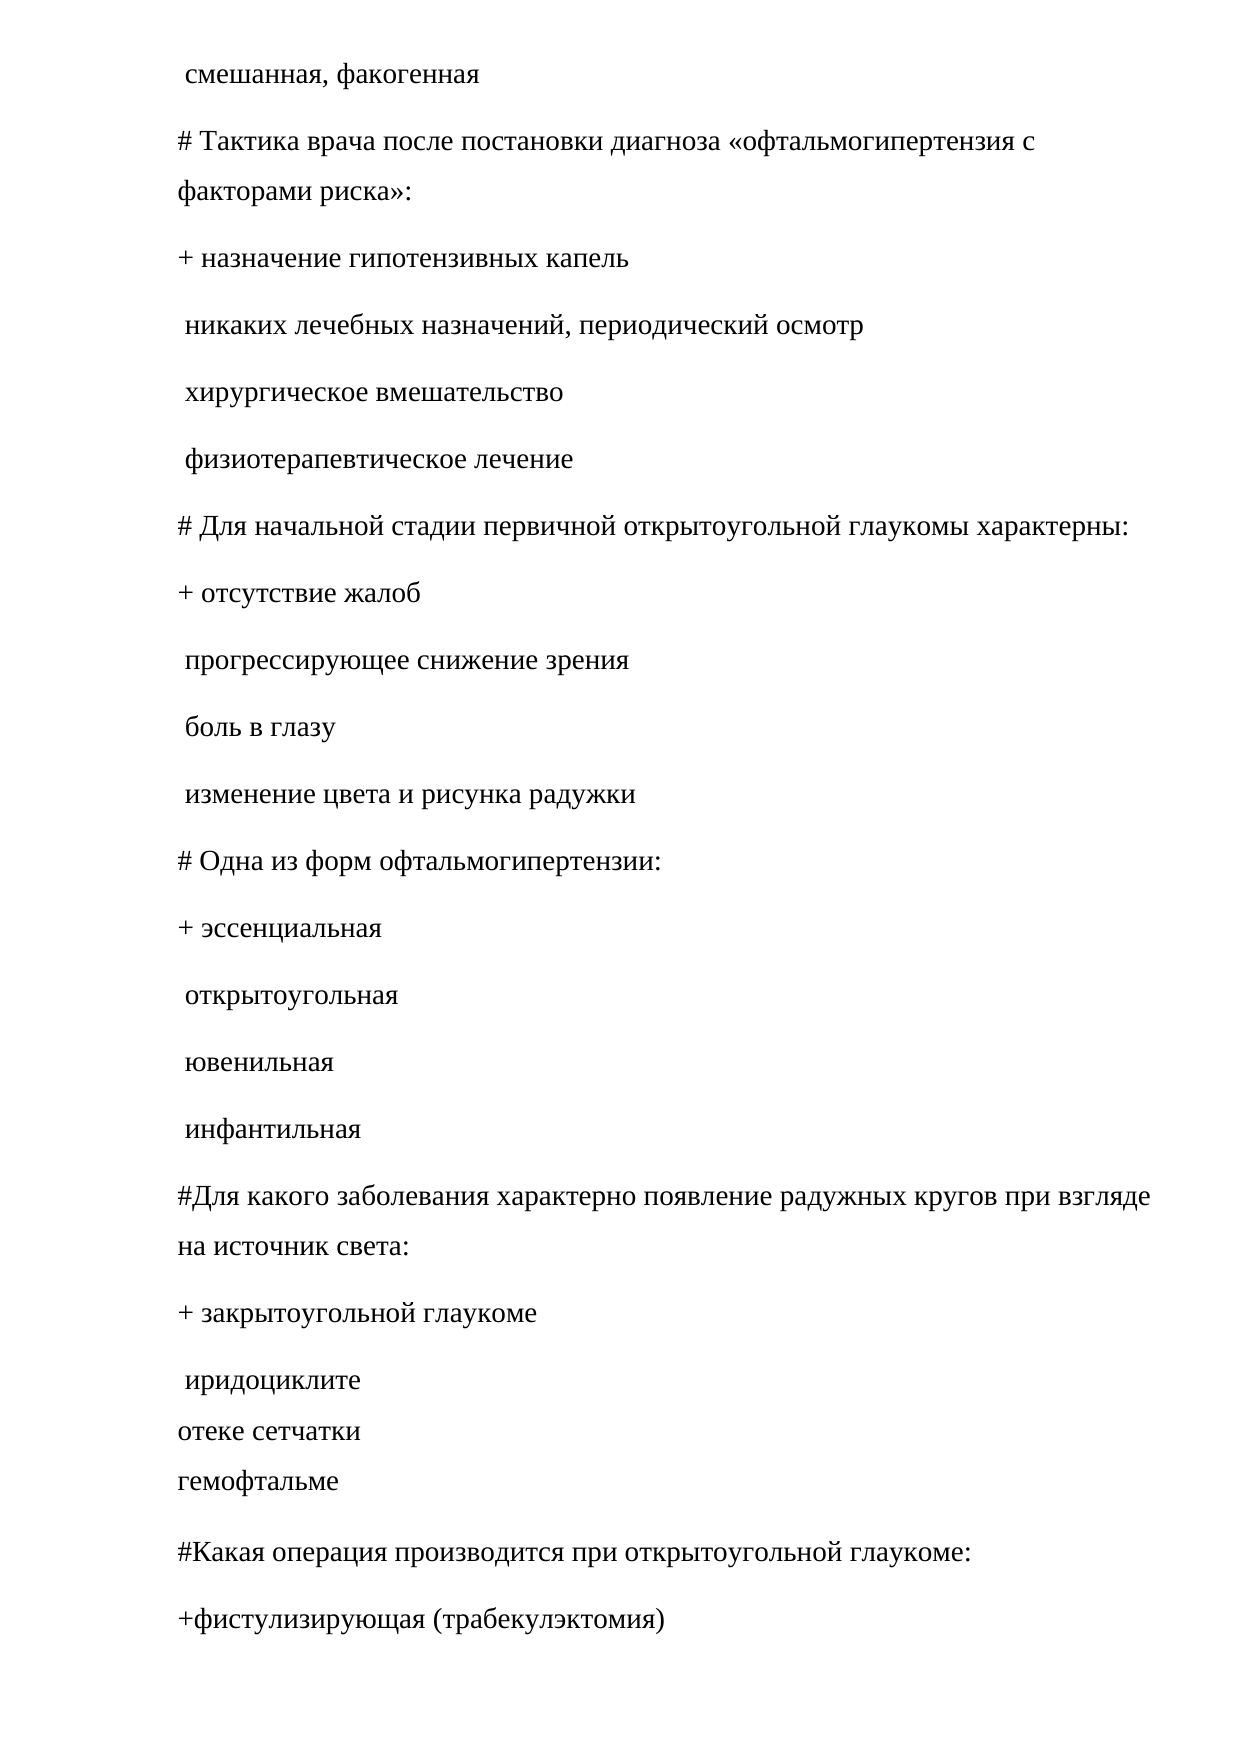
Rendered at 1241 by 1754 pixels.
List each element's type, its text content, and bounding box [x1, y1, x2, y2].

text + закрытоугольной глаукоме [177, 1295, 1152, 1329]
text + отсутствие жалоб [177, 575, 1152, 609]
list иридоциклите [177, 1362, 1152, 1396]
list гемофтальме [177, 1463, 1152, 1497]
text #Для какого заболевания характерно появление радужных кругов при взгляде на источник света: [177, 1178, 1152, 1262]
text инфантильная [177, 1111, 1152, 1145]
text никаких лечебных назначений, периодический осмотр [177, 307, 1152, 341]
text + назначение гипотензивных капель [177, 240, 1152, 274]
text хирургическое вмешательство [177, 374, 1152, 408]
text ювенильная [177, 1044, 1152, 1078]
text # Тактика врача после постановки диагноза «офтальмогипертензия с факторами риска»: [177, 123, 1152, 207]
text # Одна из форм офтальмогипертензии: [177, 843, 1152, 877]
text # Для начальной стадии первичной открытоугольной глаукомы характерны: [177, 508, 1152, 542]
text изменение цвета и рисунка радужки [177, 776, 1152, 810]
text смешанная, факогенная [177, 56, 1152, 90]
list отеке сетчатки [177, 1413, 1152, 1446]
text +фистулизирующая (трабекулэктомия) [177, 1601, 1152, 1635]
text физиотерапевтическое лечение [177, 441, 1152, 475]
text открытоугольная [177, 977, 1152, 1011]
text #Какая операция производится при открытоугольной глаукоме: [177, 1534, 1152, 1568]
text + эссенциальная [177, 910, 1152, 944]
text прогрессирующее снижение зрения [177, 642, 1152, 676]
text боль в глазу [177, 709, 1152, 743]
